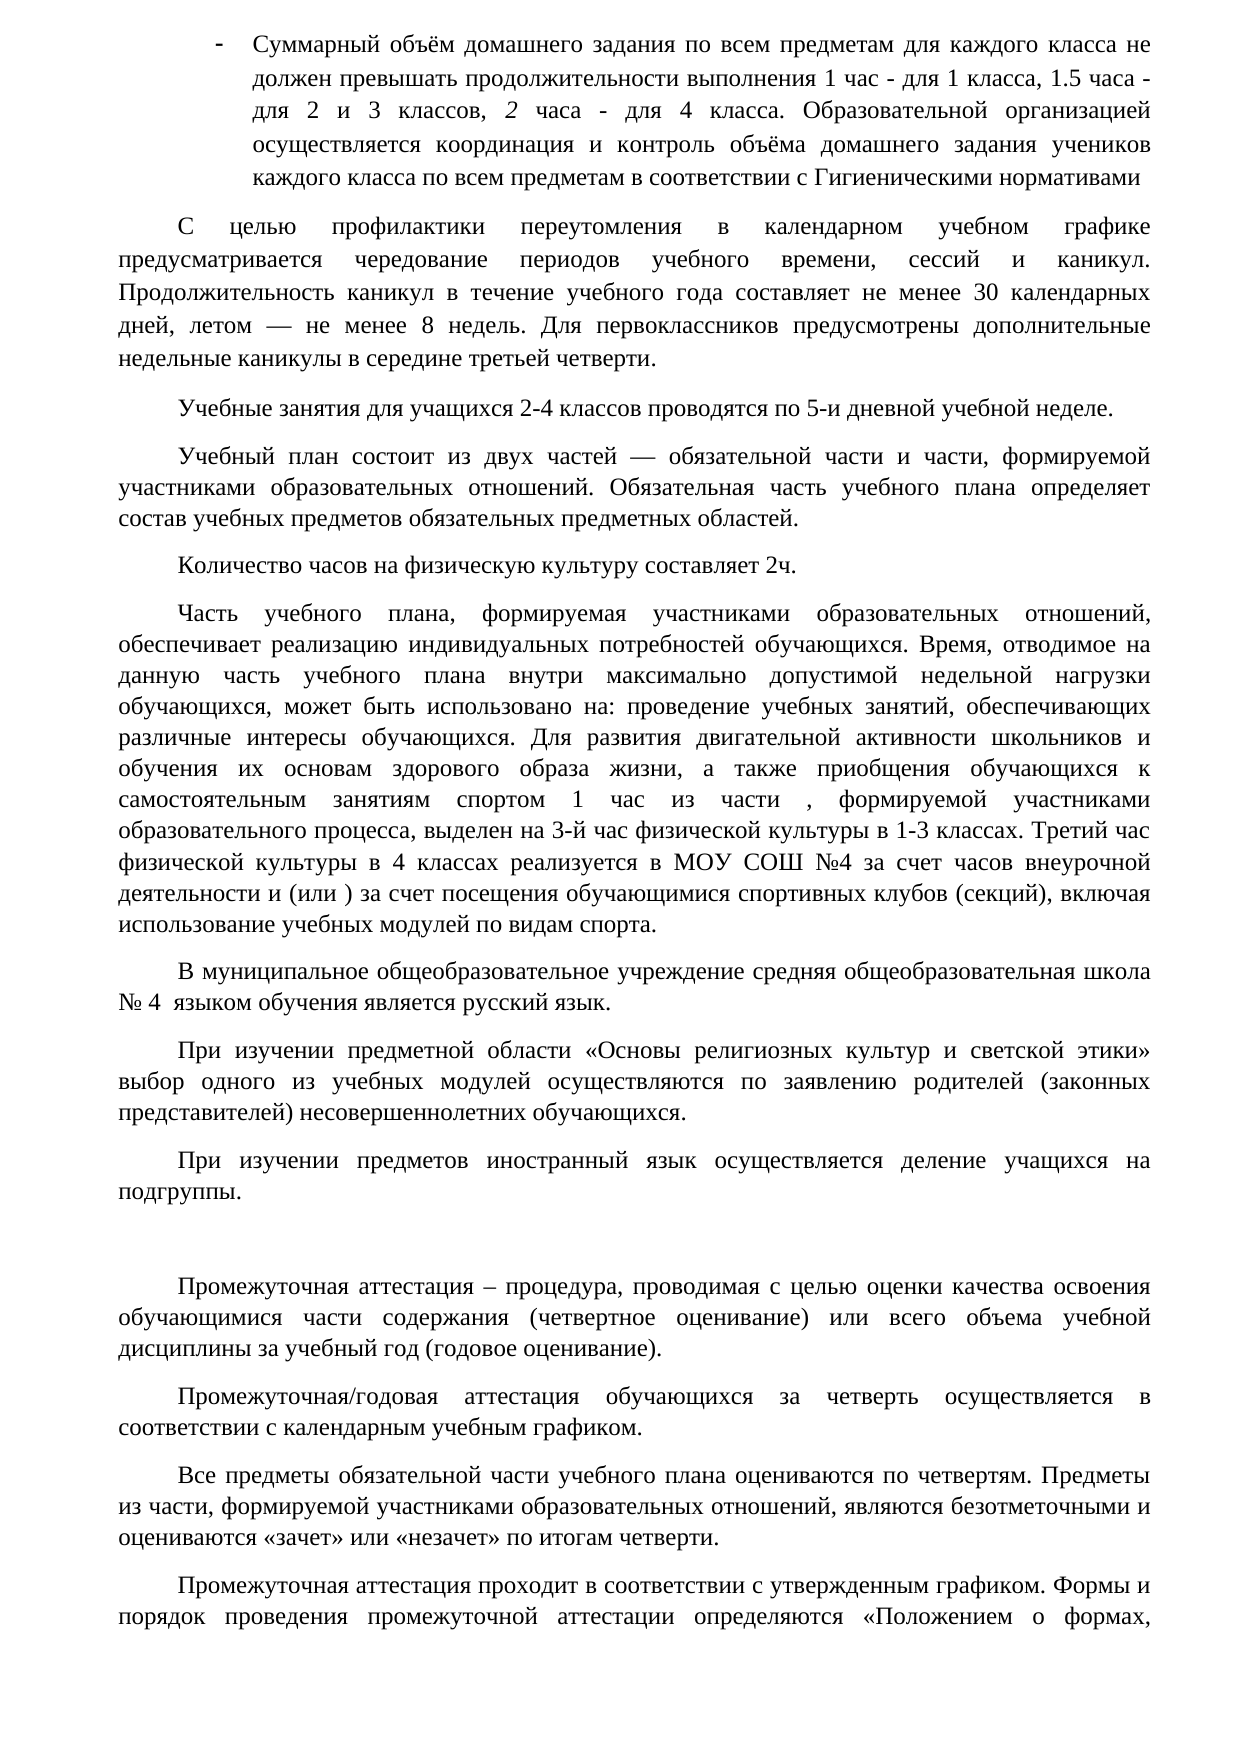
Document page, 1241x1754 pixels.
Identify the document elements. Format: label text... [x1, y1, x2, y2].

list Суммарный объём домашнего задания по всем предметам для каждого класса не должен превышать продолжительности выполнения 1 час - для 1 класса, 1.5 часа - для 2 и 3 классов, 2 часа - для 4 класса. Образовательной организацией осуществляется координация и контроль объёма домашнего задания учеников каждого класса по всем предметам в соответствии с Гигиеническими нормативами [215, 29, 1152, 190]
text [118, 1570, 1152, 1629]
text Количество часов на физическую культуру составляет 2ч. [118, 551, 1152, 579]
text Учебные занятия для учащихся 2-4 классов проводятся по 5-и дневной учебной неделе. [118, 393, 1152, 422]
text Промежуточная аттестация – процедура, проводимая с целью оценки качества освоения обучающимися части содержания (четвертное оценивание) или всего объема учебной дисциплины за учебный год (годовое оценивание). [118, 1271, 1152, 1362]
text При изучении предметов иностранный язык осуществляется деление учащихся на подгруппы. [118, 1145, 1152, 1205]
text С целью профилактики переутомления в календарном учебном графике предусматривается чередование периодов учебного времени, сессий и каникул. Продолжительность каникул в течение учебного года составляет не менее 30 календарных дней, летом — не менее 8 недель. Для первоклассников предусмотрены дополнительные недельные каникулы в середине третьей четверти. [118, 211, 1152, 372]
text При изучении предметной области «Основы религиозных культур и светской этики» выбор одного из учебных модулей осуществляются по заявлению родителей (законных представителей) несовершеннолетних обучающихся. [118, 1035, 1152, 1126]
text Часть учебного плана, формируемая участниками образовательных отношений, обеспечивает реализацию индивидуальных потребностей обучающихся. Время, отводимое на данную часть учебного плана внутри максимально допустимой недельной нагрузки обучающихся, может быть использовано на: проведение учебных занятий, обеспечивающих различные интересы обучающихся. Для развития двигательной активности школьников и обучения их основам здорового образа жизни, а также приобщения обучающихся к самостоятельным занятиям спортом 1 час из части , формируемой участниками образовательного процесса, выделен на 3-й час физической культуры в 1-3 классах. Третий час физической культуры в 4 классах реализуется в МОУ СОШ №4 за счет часов внеурочной деятельности и (или ) за счет посещения обучающимися спортивных клубов (секций), включая использование учебных модулей по видам спорта. [118, 598, 1152, 937]
text Промежуточная/годовая аттестация обучающихся за четверть осуществляется в соответствии с календарным учебным графиком. [118, 1381, 1152, 1441]
text Все предметы обязательной части учебного плана оцениваются по четвертям. Предметы из части, формируемой участниками образовательных отношений, являются безотметочными и оцениваются «зачет» или «незачет» по итогам четверти. [118, 1460, 1152, 1551]
text В муниципальное общеобразовательное учреждение средняя общеобразовательная школа № 4 языком обучения является русский язык. [118, 956, 1152, 1016]
text Учебный план состоит из двух частей — обязательной части и части, формируемой участниками образовательных отношений. Обязательная часть учебного плана определяет состав учебных предметов обязательных предметных областей. [118, 441, 1152, 532]
